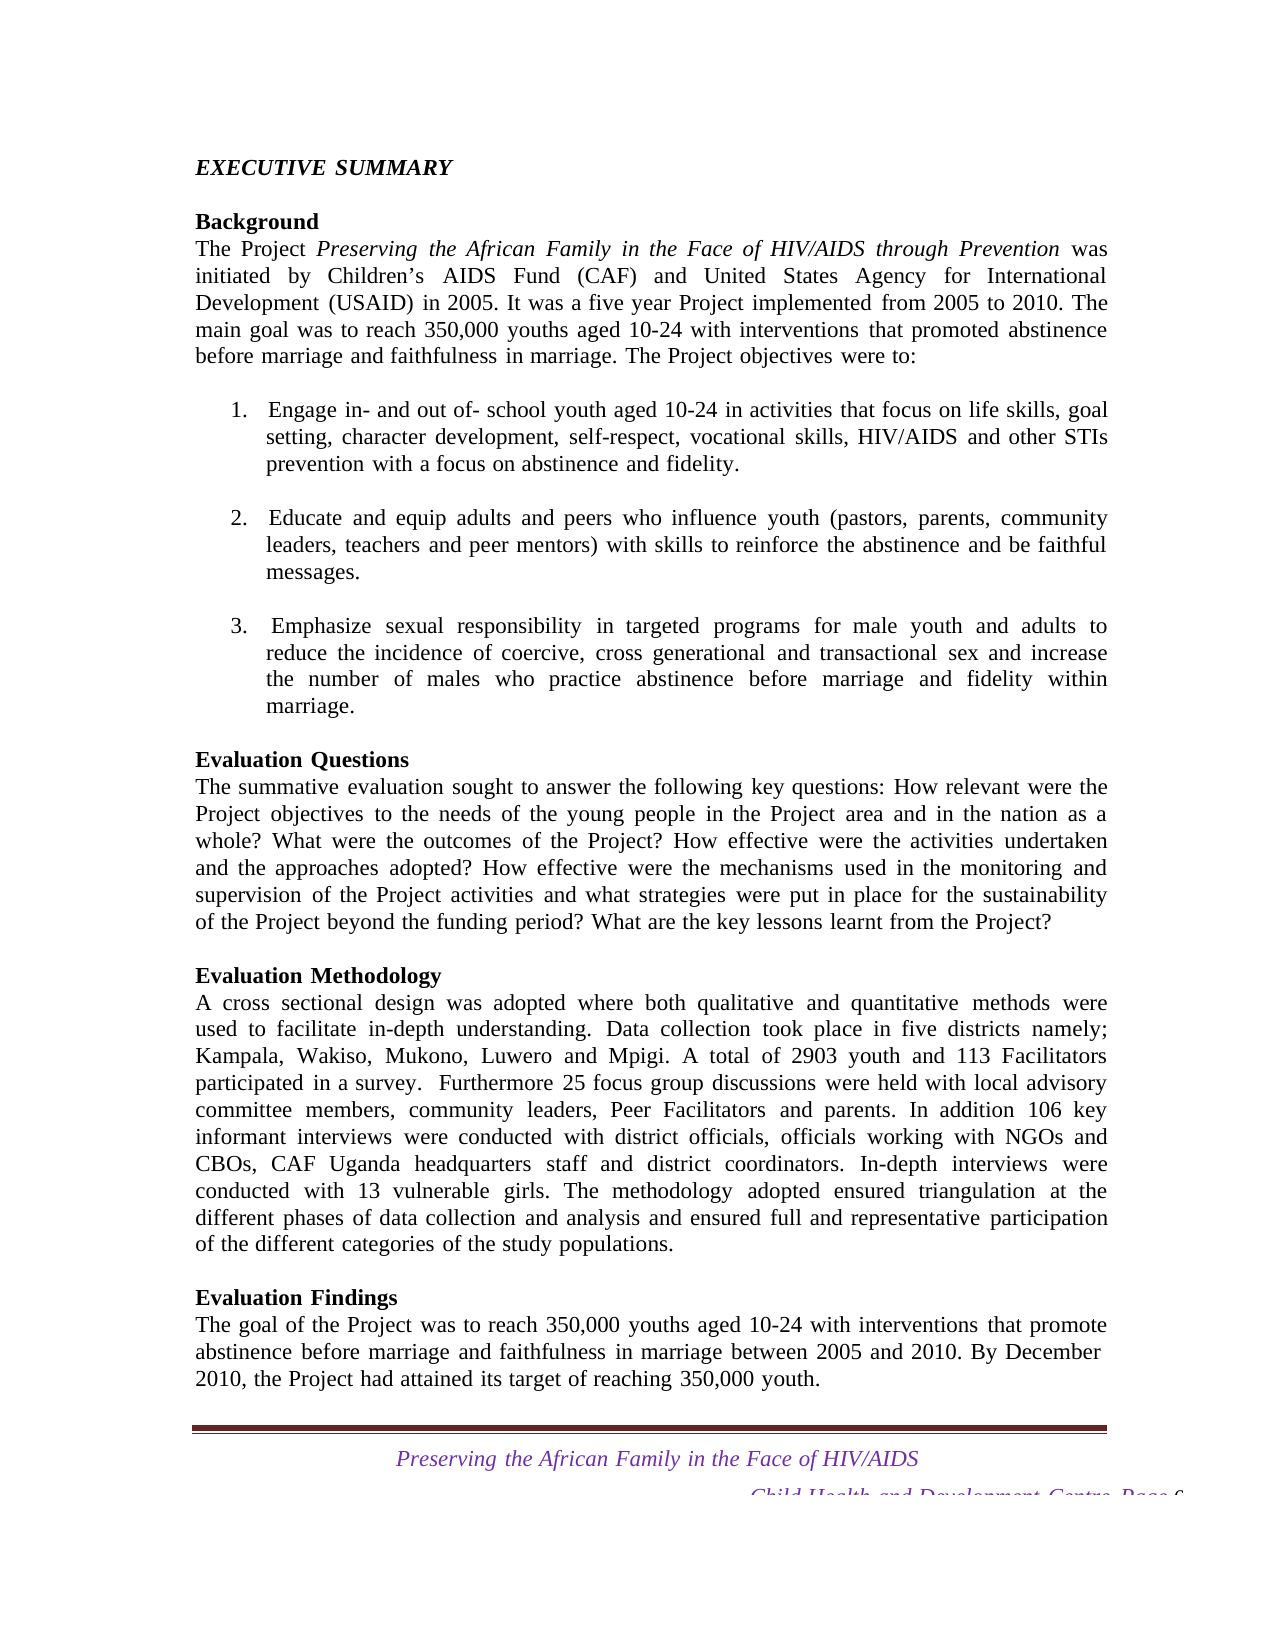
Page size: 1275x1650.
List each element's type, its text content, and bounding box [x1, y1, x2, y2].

text Evaluation Questions [195, 746, 414, 773]
text The summative evaluation sought to answer the following key questions: How relevant were the Project objectives to the needs of the young people in the Project area and in the nation as a whole? What were the outcomes of the Project? How effective were the activities undertaken and the approaches adopted? How effective were the mechanisms used in the monitoring and supervision of the Project activities and what strategies were put in place for the sustainability of the Project beyond the funding period? What are the key lessons learnt from the Project? [195, 773, 1108, 934]
text Background [195, 208, 323, 234]
text EXECUTIVE SUMMARY [195, 154, 457, 180]
text The Project Preserving the African Family in the Face of HIV/AIDS through Prevention was initiated by Children’s AIDS Fund (CAF) and United States Agency for International Development (USAID) in 2005. It was a five year Project implemented from 2005 to 2010. The main goal was to reach 350,000 youths aged 10-24 with interventions that promoted abstinence before marriage and faithfulness in marriage. The Project objectives were to: [195, 235, 1108, 369]
text Evaluation Findings [195, 1284, 402, 1311]
text 1. Engage in- and out of- school youth aged 10-24 in activities that focus on life skills, goal setting, character development, self-respect, vocational skills, HIV/AIDS and other STIs prevention with a focus on abstinence and fidelity. [230, 396, 1108, 476]
text 2. Educate and equip adults and peers who influence youth (pastors, parents, community leaders, teachers and peer mentors) with skills to reinforce the abstinence and be faithful messages. [230, 504, 1107, 584]
text The goal of the Project was to reach 350,000 youths aged 10-24 with interventions that promote abstinence before marriage and faithfulness in marriage between 2005 and 2010. By December [195, 1311, 1108, 1365]
text 3. Emphasize sexual responsibility in targeted programs for male youth and adults to reduce the incidence of coercive, cross generational and transactional sex and increase the number of males who practice abstinence before marriage and fidelity within marriage. [230, 612, 1108, 719]
text 2010, the Project had attained its target of reaching 350,000 youth. [195, 1365, 827, 1392]
text Evaluation Methodology [195, 962, 446, 988]
text A cross sectional design was adopted where both qualitative and quantitative methods were used to facilitate in-depth understanding. Data collection took place in five districts namely; Kampala, Wakiso, Mukono, Luwero and Mpigi. A total of 2903 youth and 113 Facilitators participated in a survey. Furthermore 25 focus group discussions were held with local advisory committee members, community leaders, Peer Facilitators and parents. In addition 106 key informant interviews were conducted with district officials, officials working with NGOs and CBOs, CAF Uganda headquarters staff and district coordinators. In-depth interviews were conducted with 13 vulnerable girls. The methodology adopted ensured triangulation at the different phases of data collection and analysis and ensured full and representative participation of the different categories of the study populations. [195, 989, 1108, 1257]
